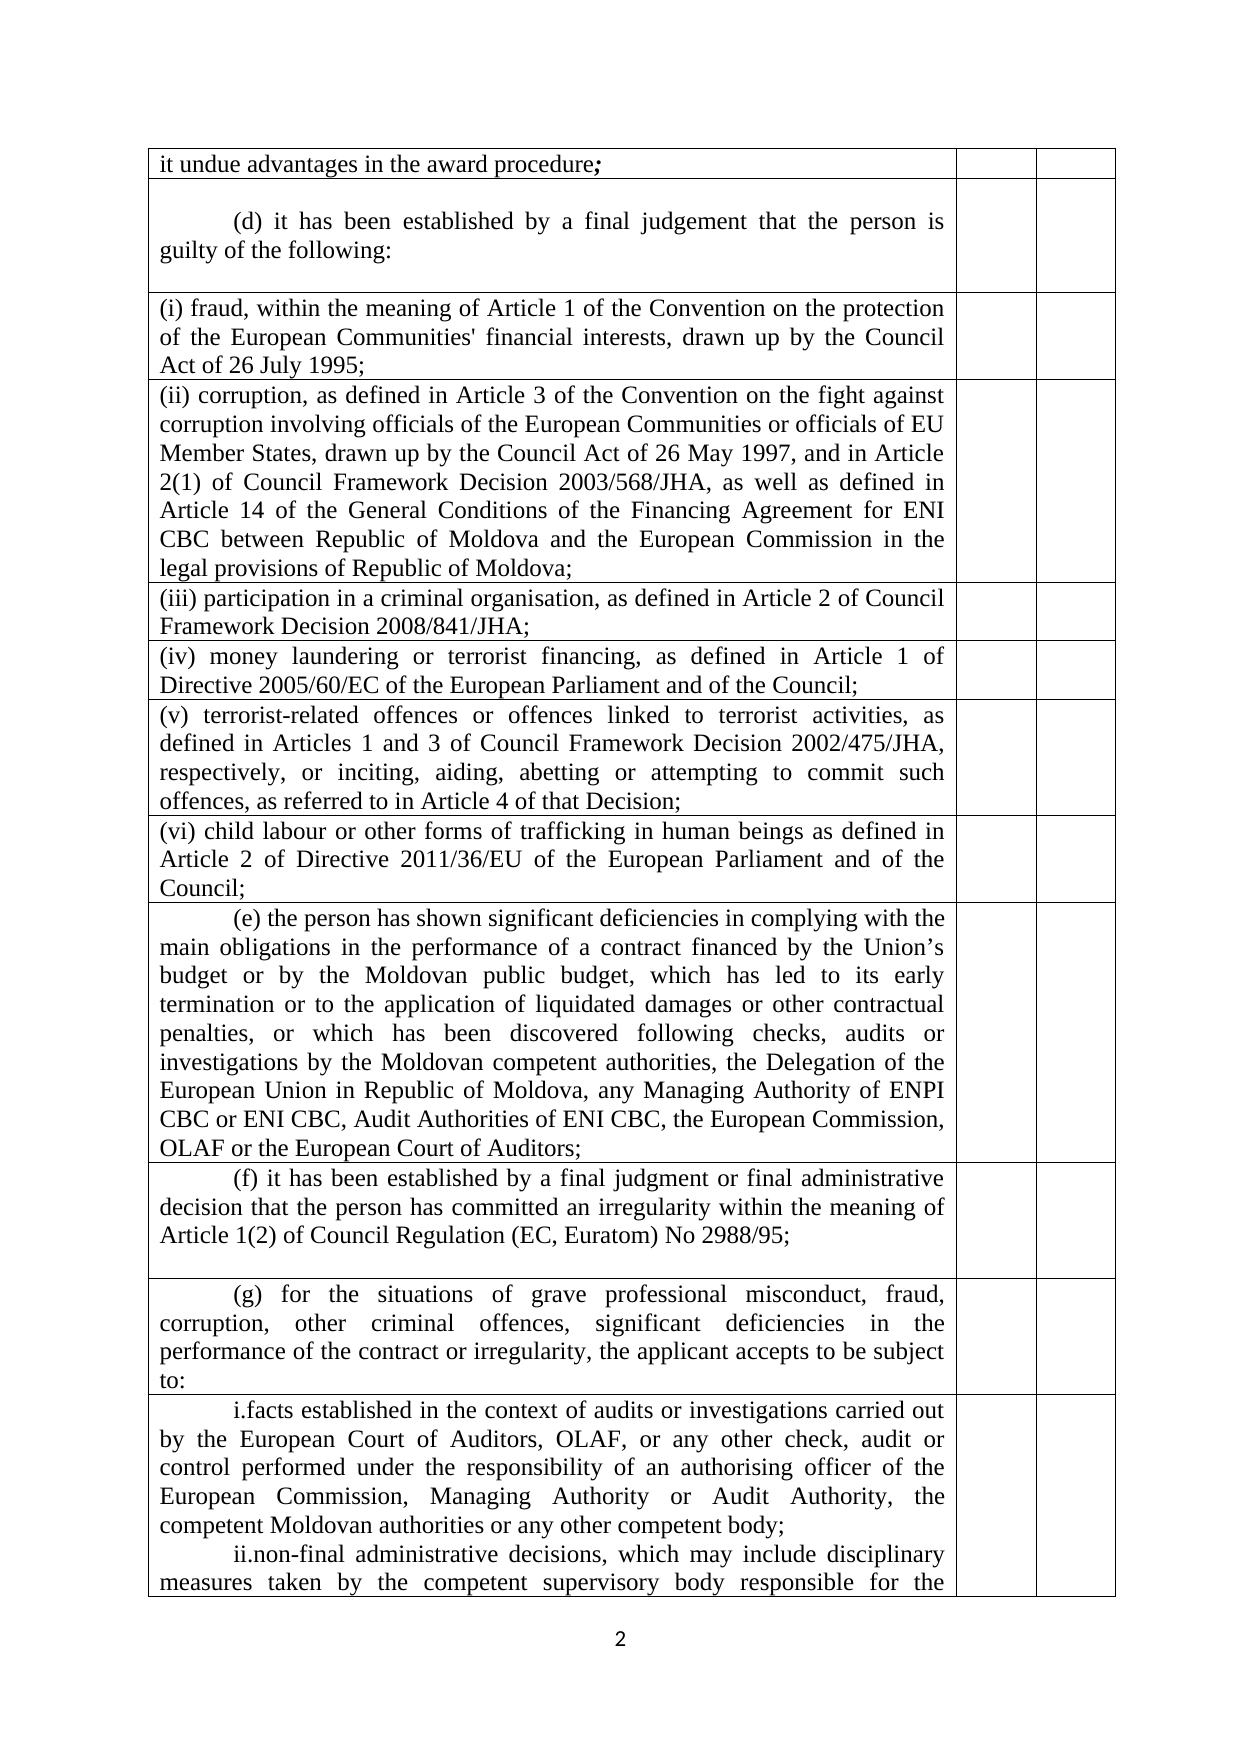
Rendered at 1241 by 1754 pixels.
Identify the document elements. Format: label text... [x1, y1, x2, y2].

table_cell (iii) participation in a criminal organisation, as defined in Article 2 of Council Framework Decision 2008/841/JHA; [149, 583, 956, 640]
table_cell [957, 1163, 1036, 1278]
table_cell (f) it has been established by a final judgment or final administrative decision that the person has committed an irregularity within the meaning of Article 1(2) of Council Regulation (EC, Euratom) No 2988/95; [149, 1163, 956, 1278]
table_cell [1037, 1279, 1115, 1394]
table_cell [957, 903, 1036, 1162]
table_cell (iv) money laundering or terrorist financing, as defined in Article 1 of Directive 2005/60/EC of the European Parliament and of the Council; [149, 641, 956, 699]
table_cell [1037, 816, 1115, 902]
table_cell [1037, 583, 1115, 640]
table_cell (vi) child labour or other forms of trafficking in human beings as defined in Article 2 of Directive 2011/36/EU of the European Parliament and of the Council; [149, 816, 956, 902]
table_cell (e) the person has shown significant deficiencies in complying with the main obligations in the performance of a contract financed by the Union’s budget or by the Moldovan public budget, which has led to its early termination or to the application of liquidated damages or other contractual penalties, or which has been discovered following checks, audits or investigations by the Moldovan competent authorities, the Delegation of the European Union in Republic of Moldova, any Managing Authority of ENPI CBC or ENI CBC, Audit Authorities of ENI CBC, the European Commission, OLAF or the European Court of Auditors; [149, 903, 956, 1162]
table_cell (ii) corruption, as defined in Article 3 of the Convention on the fight against corruption involving officials of the European Communities or officials of EU Member States, drawn up by the Council Act of 26 May 1997, and in Article 2(1) of Council Framework Decision 2003/568/JHA, as well as defined in Article 14 of the General Conditions of the Financing Agreement for ENI CBC between Republic of Moldova and the European Commission in the legal provisions of Republic of Moldova; [149, 380, 956, 582]
table_cell [1037, 149, 1115, 177]
table_cell [957, 1279, 1036, 1394]
table_cell [957, 583, 1036, 640]
table_cell [1037, 641, 1115, 699]
table_cell [1037, 903, 1115, 1162]
table_cell [957, 380, 1036, 582]
table_cell [1037, 700, 1115, 815]
table_cell [1037, 380, 1115, 582]
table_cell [149, 1395, 956, 1596]
table_cell (i) fraud, within the meaning of Article 1 of the Convention on the protection of the European Communities' financial interests, drawn up by the Council Act of 26 July 1995; [149, 293, 956, 379]
table_cell [957, 700, 1036, 815]
table_cell [957, 641, 1036, 699]
table_cell (v) terrorist-related offences or offences linked to terrorist activities, as defined in Articles 1 and 3 of Council Framework Decision 2002/475/JHA, respectively, or inciting, aiding, abetting or attempting to commit such offences, as referred to in Article 4 of that Decision; [149, 700, 956, 815]
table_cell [149, 149, 956, 177]
table_cell [957, 1395, 1036, 1596]
table_cell [957, 179, 1036, 292]
table_cell [1037, 179, 1115, 292]
table_cell [1037, 1395, 1115, 1596]
table_cell [957, 293, 1036, 379]
table_cell (g) for the situations of grave professional misconduct, fraud, corruption, other criminal offences, significant deficiencies in the performance of the contract or irregularity, the applicant accepts to be subject to: [149, 1279, 956, 1394]
table_cell [1037, 293, 1115, 379]
table_cell [957, 816, 1036, 902]
table_cell [1037, 1163, 1115, 1278]
table_cell [957, 149, 1036, 177]
table_cell (d) it has been established by a final judgement that the person is guilty of the following: [149, 179, 956, 292]
